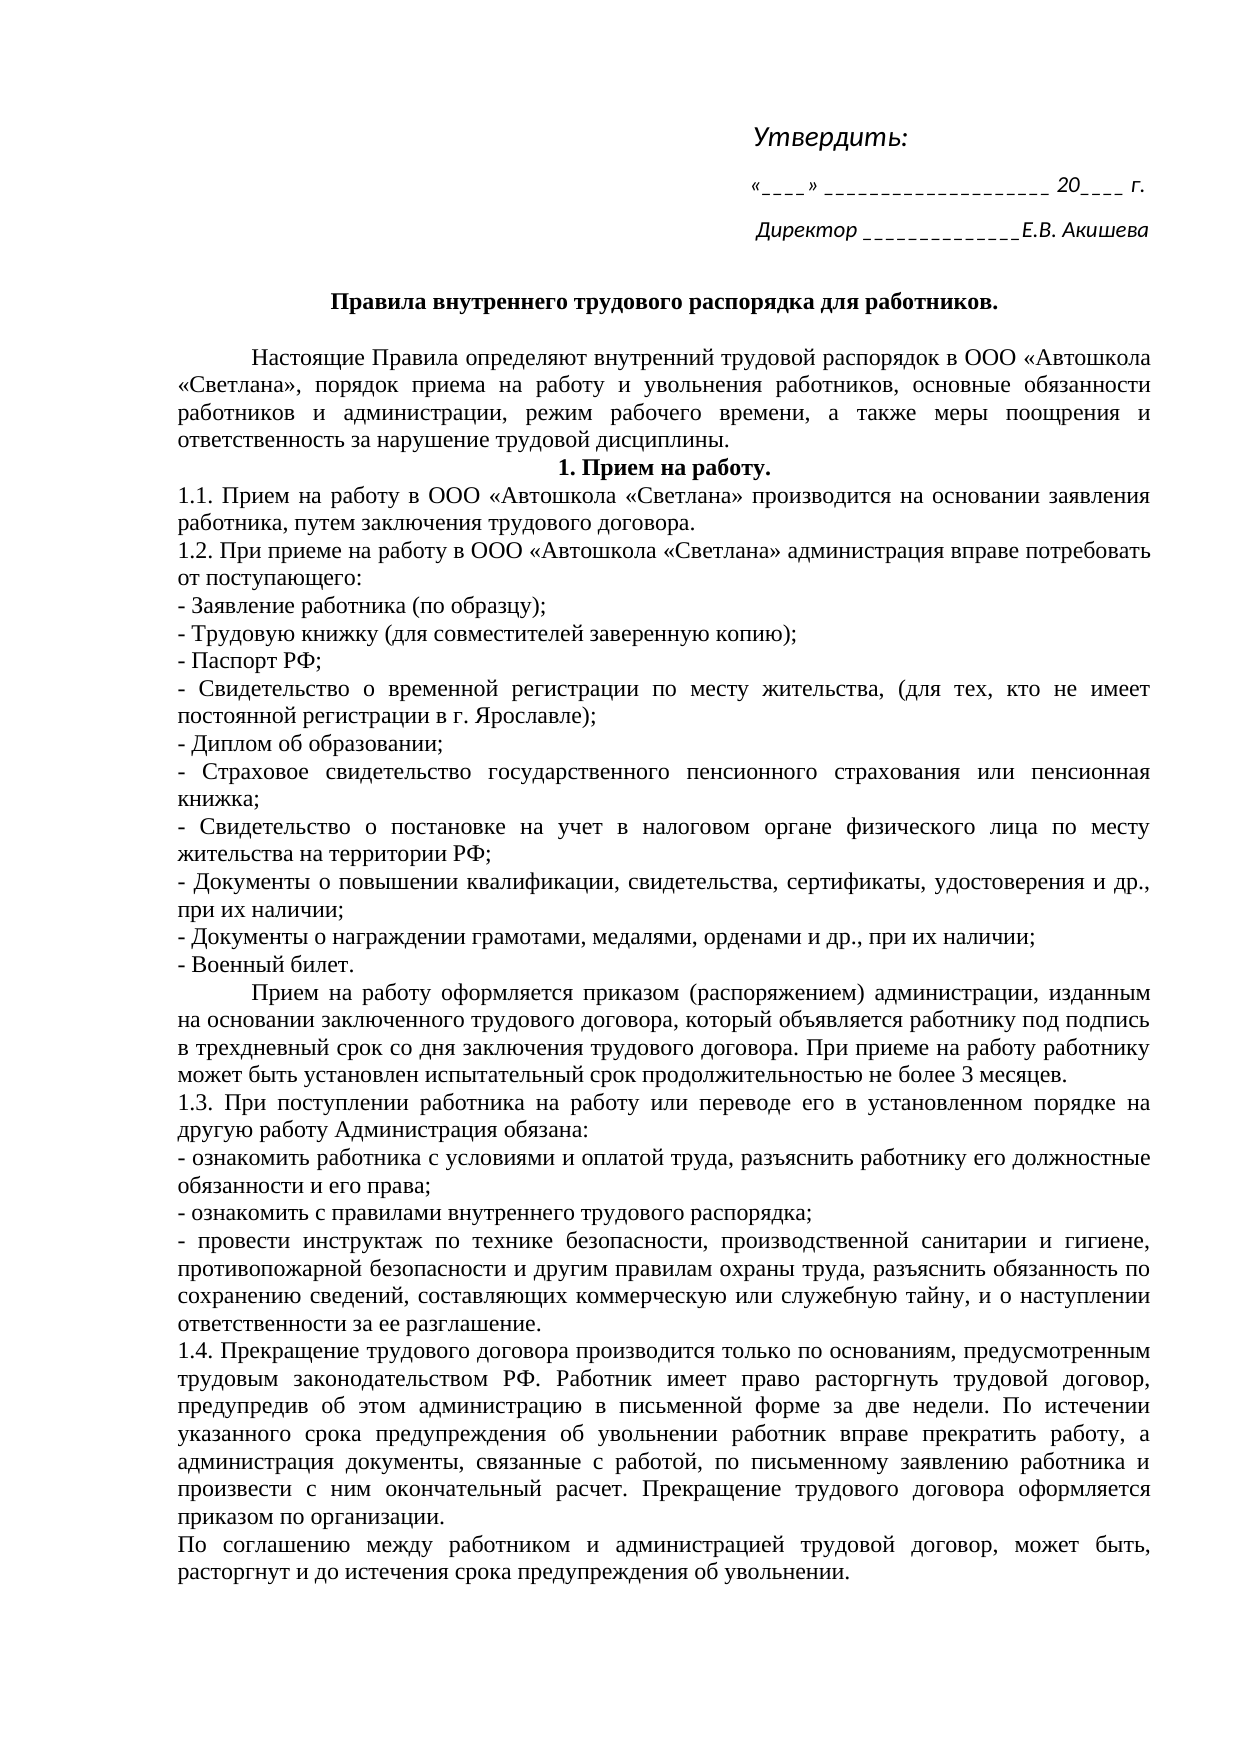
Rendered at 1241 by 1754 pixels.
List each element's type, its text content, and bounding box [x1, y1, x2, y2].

text - ознакомить с правилами внутреннего трудового распорядка; [177, 1198, 1152, 1226]
text 1. Прием на работу. [177, 453, 1152, 481]
text - Страховое свидетельство государственного пенсионного страхования или пенсионная книжка; [177, 757, 1152, 812]
text По соглашению между работником и администрацией трудовой договор, может быть, расторгнут и до истечения срока предупреждения об увольнении. [177, 1529, 1152, 1585]
text 1.1. Прием на работу в ООО «Автошкола «Светлана» производится на основании заявления работника, путем заключения трудового договора. [177, 481, 1152, 536]
text 1.4. Прекращение трудового договора производится только по основаниям, предусмотренным трудовым законодательством РФ. Работник имеет право расторгнуть трудовой договор, предупредив об этом администрацию в письменной форме за две недели. По истечении указанного срока предупреждения об увольнении работник вправе прекратить работу, а администрация документы, связанные с работой, по письменному заявлению работника и произвести с ним окончательный расчет. Прекращение трудового договора оформляется приказом по организации. [177, 1336, 1152, 1529]
text «____» ____________________ 20____ г. [177, 170, 1152, 198]
text - Свидетельство о постановке на учет в налоговом органе физического лица по месту жительства на территории РФ; [177, 812, 1152, 867]
text - Документы о награждении грамотами, медалями, орденами и др., при их наличии; [177, 922, 1152, 950]
text - Паспорт РФ; [177, 646, 1152, 674]
text 1.2. При приеме на работу в ООО «Автошкола «Светлана» администрация вправе потребовать от поступающего: [177, 536, 1152, 591]
text - ознакомить работника с условиями и оплатой труда, разъяснить работнику его должностные обязанности и его права; [177, 1143, 1152, 1198]
text Правила внутреннего трудового распорядка для работников. [177, 287, 1152, 315]
text Прием на работу оформляется приказом (распоряжением) администрации, изданным на основании заключенного трудового договора, который объявляется работнику под подпись в трехдневный срок со дня заключения трудового договора. При приеме на работу работнику может быть установлен испытательный срок продолжительностью не более 3 месяцев. [177, 977, 1152, 1088]
text - Свидетельство о временной регистрации по месту жительства, (для тех, кто не имеет постоянной регистрации в г. Ярославле); [177, 674, 1152, 729]
text - Заявление работника (по образцу); [177, 591, 1152, 619]
text - Трудовую книжку (для совместителей заверенную копию); [177, 619, 1152, 646]
text - Диплом об образовании; [177, 729, 1152, 757]
text Утвердить: [177, 118, 1152, 154]
text Директор ______________Е.В. Акишева [177, 215, 1152, 243]
text Настоящие Правила определяют внутренний трудовой распорядок в ООО «Автошкола «Светлана», порядок приема на работу и увольнения работников, основные обязанности работников и администрации, режим рабочего времени, а также меры поощрения и ответственность за нарушение трудовой дисциплины. [177, 343, 1152, 453]
text - Документы о повышении квалификации, свидетельства, сертификаты, удостоверения и др., при их наличии; [177, 867, 1152, 922]
text 1.3. При поступлении работника на работу или переводе его в установленном порядке на другую работу Администрация обязана: [177, 1088, 1152, 1143]
text - провести инструктаж по технике безопасности, производственной санитарии и гигиене, противопожарной безопасности и другим правилам охраны труда, разъяснить обязанность по сохранению сведений, составляющих коммерческую или служебную тайну, и о наступлении ответственности за ее разглашение. [177, 1226, 1152, 1336]
text - Военный билет. [177, 950, 1152, 977]
